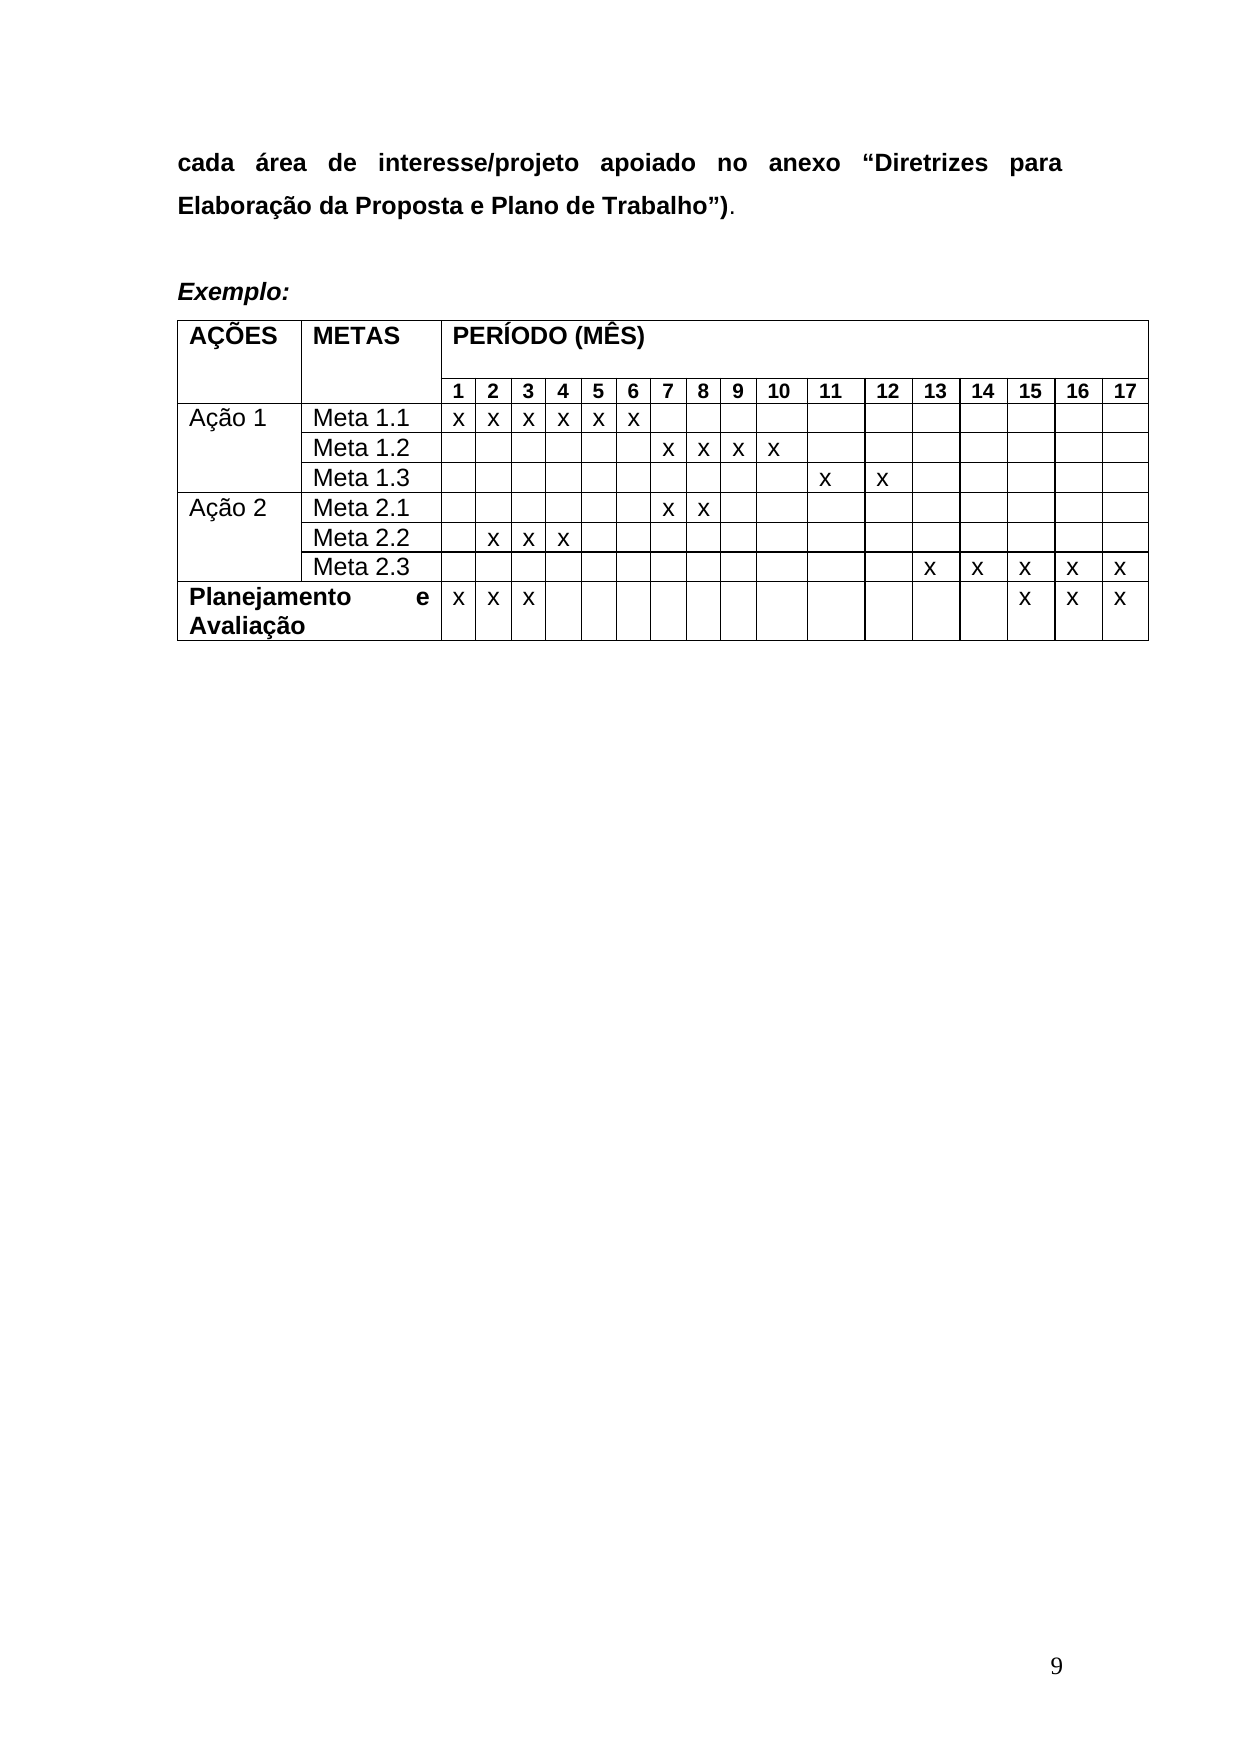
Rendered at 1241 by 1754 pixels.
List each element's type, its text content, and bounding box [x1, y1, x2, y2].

table_cell 11 [808, 379, 864, 402]
table_cell [1008, 523, 1054, 551]
table_cell [651, 463, 686, 492]
table_cell [866, 433, 912, 462]
table_cell x [617, 404, 650, 432]
table_cell 5 [582, 379, 616, 402]
table_cell [546, 493, 581, 522]
table_cell 14 [961, 379, 1007, 402]
table_cell [476, 493, 511, 522]
table_cell [546, 433, 581, 462]
table_cell [961, 582, 1007, 640]
table_cell 4 [546, 379, 581, 402]
table_cell [651, 553, 686, 581]
table_cell [1103, 493, 1148, 522]
table_cell x [1008, 582, 1054, 640]
table_cell [757, 553, 807, 581]
table_cell [808, 493, 864, 522]
table_cell [582, 463, 616, 492]
table_cell [808, 404, 864, 432]
table_cell [617, 553, 650, 581]
table_cell [687, 582, 720, 640]
table_cell Meta 2.2 [302, 523, 441, 551]
table_cell [721, 523, 756, 551]
table_cell [866, 582, 912, 640]
table_cell [961, 404, 1007, 432]
table_cell 2 [476, 379, 511, 402]
table_cell 15 [1008, 379, 1054, 402]
table_cell x [512, 404, 545, 432]
table_cell [617, 463, 650, 492]
table_cell [617, 493, 650, 522]
table_cell x [1056, 582, 1102, 640]
table_cell x [546, 523, 581, 551]
table_cell x [1103, 553, 1148, 581]
table_cell x [808, 463, 864, 492]
table_cell x [512, 582, 545, 640]
table_cell [1008, 433, 1054, 462]
table_cell [617, 433, 650, 462]
table_cell [1008, 404, 1054, 432]
text Exemplo: [177, 277, 1063, 306]
table_cell [721, 493, 756, 522]
table_cell [1103, 433, 1148, 462]
table_cell [512, 463, 545, 492]
table_cell [808, 433, 864, 462]
table_cell [476, 553, 511, 581]
table_cell [1056, 463, 1102, 492]
table_cell [961, 433, 1007, 462]
table_cell [721, 582, 756, 640]
table_cell 17 [1103, 379, 1148, 402]
table_cell 7 [651, 379, 686, 402]
table_cell [913, 404, 959, 432]
table_cell 9 [721, 379, 756, 402]
table_cell [866, 553, 912, 581]
table_cell x [866, 463, 912, 492]
table_cell [617, 523, 650, 551]
table_cell [808, 582, 864, 640]
table_cell [913, 582, 959, 640]
table_cell [442, 463, 475, 492]
table_cell [582, 523, 616, 551]
table_cell Meta 2.3 [302, 553, 441, 581]
table_cell [617, 582, 650, 640]
table_cell [1056, 404, 1102, 432]
table_cell x [1056, 553, 1102, 581]
table_cell [913, 433, 959, 462]
table_cell [1103, 523, 1148, 551]
table_cell [1056, 433, 1102, 462]
table_cell x [651, 493, 686, 522]
table_cell Ação 2 [178, 493, 301, 581]
table_header METAS [302, 321, 441, 402]
table_cell Ação 1 [178, 404, 301, 492]
table_cell 13 [913, 379, 959, 402]
table_cell [687, 463, 720, 492]
table_cell [512, 433, 545, 462]
table_cell x [687, 493, 720, 522]
table_cell [721, 553, 756, 581]
table_cell 8 [687, 379, 720, 402]
table_cell [757, 582, 807, 640]
table_cell [546, 582, 581, 640]
table_cell [1008, 493, 1054, 522]
table_cell x [1008, 553, 1054, 581]
table_header PERÍODO (MÊS) [442, 321, 1148, 377]
table_cell [687, 404, 720, 432]
table_cell 6 [617, 379, 650, 402]
table_cell [582, 553, 616, 581]
table_cell x [512, 523, 545, 551]
table_cell [651, 582, 686, 640]
table_cell [442, 553, 475, 581]
table_cell [866, 523, 912, 551]
table_cell [651, 523, 686, 551]
table_cell [1056, 523, 1102, 551]
table_cell x [757, 433, 807, 462]
table_cell x [476, 582, 511, 640]
table_cell [687, 553, 720, 581]
table_cell [913, 493, 959, 522]
table_cell [961, 463, 1007, 492]
table_header AÇÕES [178, 321, 301, 402]
table_cell [512, 493, 545, 522]
table_cell 1 [442, 379, 475, 402]
table_cell x [582, 404, 616, 432]
table_cell [757, 404, 807, 432]
table_cell Meta 1.3 [302, 463, 441, 492]
table_cell [866, 404, 912, 432]
table_cell [1008, 463, 1054, 492]
table_cell [1103, 463, 1148, 492]
table_cell Meta 2.1 [302, 493, 441, 522]
table_cell x [651, 433, 686, 462]
table_cell [913, 463, 959, 492]
table_cell [866, 493, 912, 522]
table_cell Meta 1.2 [302, 433, 441, 462]
table_cell [582, 433, 616, 462]
table_cell x [687, 433, 720, 462]
table_cell x [961, 553, 1007, 581]
table_cell [546, 553, 581, 581]
table_cell [808, 553, 864, 581]
table_cell [476, 463, 511, 492]
table_cell x [476, 523, 511, 551]
table_cell [582, 582, 616, 640]
table_cell [442, 433, 475, 462]
table_cell [442, 493, 475, 522]
table_cell [808, 523, 864, 551]
table_cell Meta 1.1 [302, 404, 441, 432]
table_cell [757, 493, 807, 522]
table_cell [757, 523, 807, 551]
table_cell [721, 404, 756, 432]
table_cell x [1103, 582, 1148, 640]
table_cell 10 [757, 379, 807, 402]
table_cell [961, 493, 1007, 522]
table_cell [757, 463, 807, 492]
table_cell x [721, 433, 756, 462]
table_cell x [913, 553, 959, 581]
table_cell [546, 463, 581, 492]
table_cell [1103, 404, 1148, 432]
table_cell x [442, 582, 475, 640]
table_cell [651, 404, 686, 432]
table_cell [913, 523, 959, 551]
table_cell x [476, 404, 511, 432]
table_cell [721, 463, 756, 492]
table_cell 12 [866, 379, 912, 402]
table_cell [582, 493, 616, 522]
table_cell Planejamento e Avaliação [178, 582, 441, 640]
table_cell [512, 553, 545, 581]
table_cell [687, 523, 720, 551]
table_cell x [546, 404, 581, 432]
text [177, 148, 1063, 219]
table_cell [1056, 493, 1102, 522]
table_cell [476, 433, 511, 462]
table_cell 16 [1056, 379, 1102, 402]
table_cell x [442, 404, 475, 432]
table_cell [442, 523, 475, 551]
table_cell [961, 523, 1007, 551]
table_cell 3 [512, 379, 545, 402]
